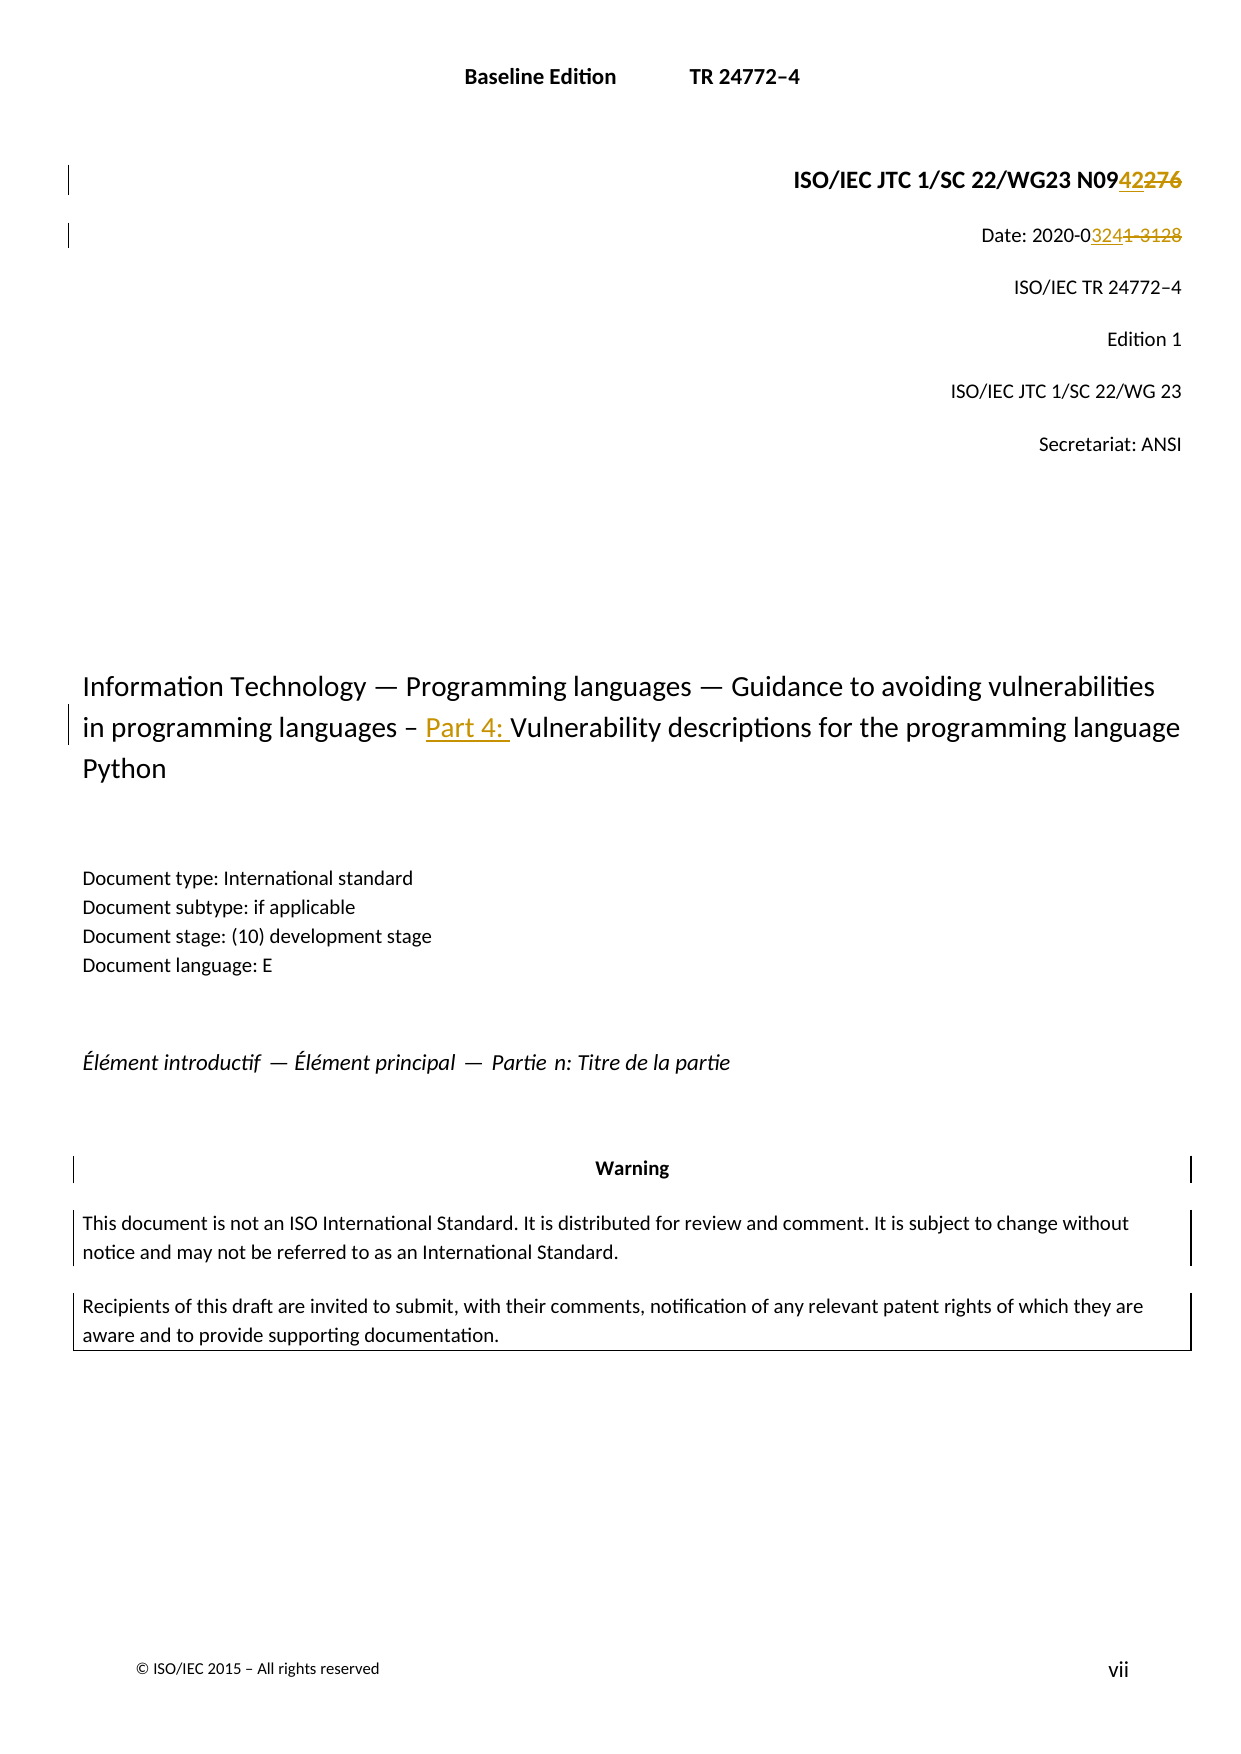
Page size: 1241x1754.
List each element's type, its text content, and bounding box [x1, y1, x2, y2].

text Document type: International standard [82, 865, 1182, 890]
text Edition 1 [82, 327, 1182, 352]
text Document subtype: if applicable [82, 894, 1182, 919]
text ISO/IEC JTC 1/SC 22/WG 23 [82, 379, 1182, 404]
text Secretariat: ANSI [82, 431, 1182, 456]
text Document language: E [82, 952, 1182, 978]
text Document stage: (10) development stage [82, 923, 1182, 949]
text Warning [74, 1156, 1190, 1183]
text Information Technology — Programming languages — Guidance to avoiding vulnerabilities in programming languages – Vulnerability descriptions for the programming language Python [82, 668, 1182, 786]
text ISO/IEC JTC 1/SC 22/WG23 N09 [82, 164, 1182, 195]
text ISO/IEC TR 24772–4 [82, 274, 1182, 300]
text This document is not an ISO International Standard. It is distributed for review and comment. It is subject to change without notice and may not be referred to as an International Standard. [74, 1210, 1190, 1266]
text Date: 2020-0 [82, 222, 1182, 248]
text Élément introductif — Élément principal — Partie n: Titre de la partie [82, 1048, 1182, 1076]
text Recipients of this draft are invited to submit, with their comments, notification of any relevant patent rights of which they are aware and to provide supporting documentation. [74, 1293, 1190, 1350]
